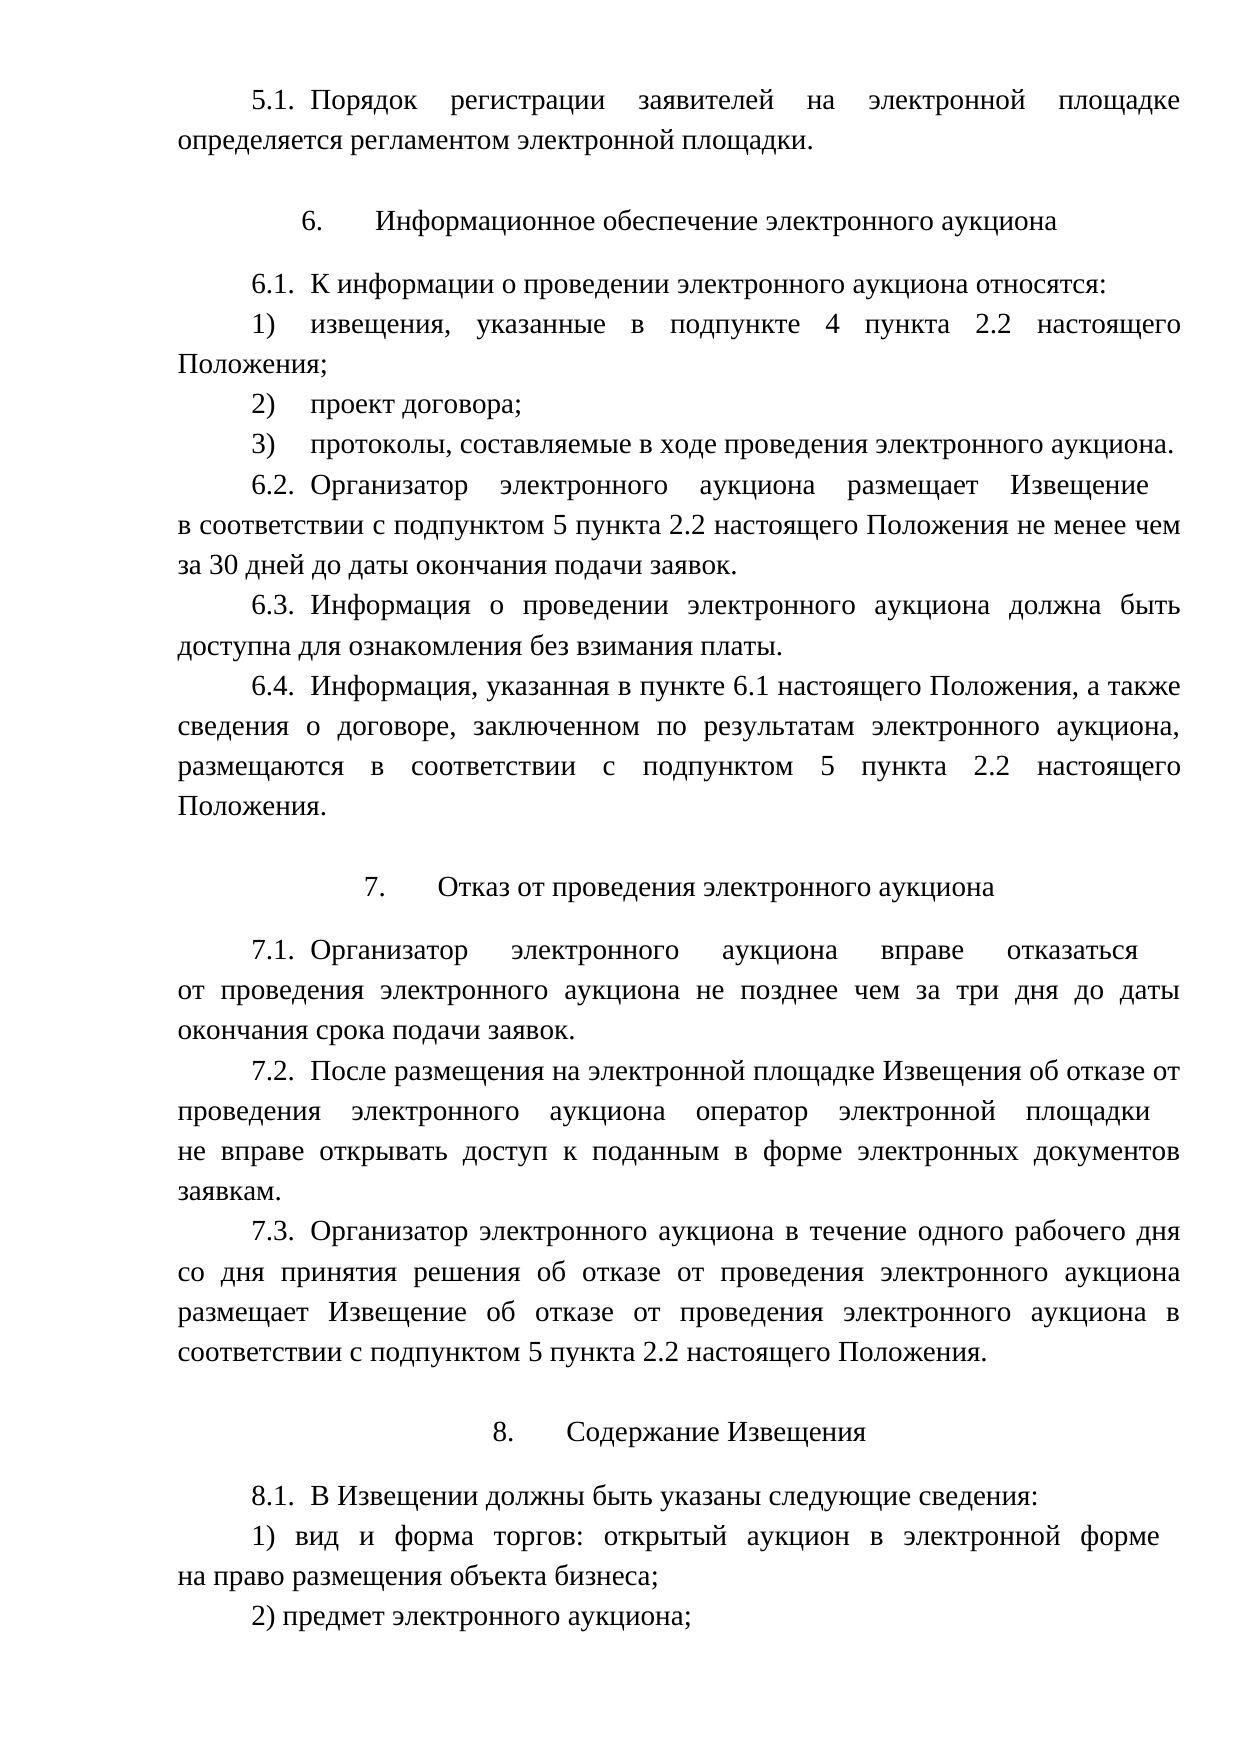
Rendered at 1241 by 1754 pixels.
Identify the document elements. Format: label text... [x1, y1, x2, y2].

title Информационное обеспечение электронного аукциона [177, 203, 1181, 236]
title протоколы, составляемые в ходе проведения электронного аукциона. [177, 427, 1181, 460]
title Организатор электронного аукциона вправе отказаться от проведения электронного аукциона не позднее чем за три дня до даты окончания срока подачи заявок. [177, 932, 1181, 1046]
title Информация, указанная в пункте 6.1 настоящего Положения, а также сведения о договоре, заключенном по результатам электронного аукциона, размещаются в соответствии с подпунктом 5 пункта 2.2 настоящего Положения. [177, 668, 1181, 822]
title К информации о проведении электронного аукциона относятся: [177, 266, 1181, 299]
title Организатор электронного аукциона в течение одного рабочего дня со дня принятия решения об отказе от проведения электронного аукциона размещает Извещение об отказе от проведения электронного аукциона в соответствии с подпунктом 5 пункта 2.2 настоящего Положения. [177, 1213, 1181, 1368]
title проект договора; [177, 386, 1181, 420]
title В Извещении должны быть указаны следующие сведения: [177, 1478, 1181, 1511]
title извещения, указанные в подпункте 4 пункта 2.2 настоящего Положения; [177, 306, 1181, 380]
title 2) предмет электронного аукциона; [177, 1598, 1181, 1632]
title Порядок регистрации заявителей на электронной площадке определяется регламентом электронной площадки. [177, 82, 1181, 156]
title 1) вид и форма торгов: открытый аукцион в электронной форме на право размещения объекта бизнеса; [177, 1518, 1181, 1592]
title Отказ от проведения электронного аукциона [177, 869, 1181, 902]
title Информация о проведении электронного аукциона должна быть доступна для ознакомления без взимания платы. [177, 587, 1181, 661]
title Содержание Извещения [177, 1414, 1181, 1448]
title Организатор электронного аукциона размещает Извещение в соответствии с подпунктом 5 пункта 2.2 настоящего Положения не менее чем за 30 дней до даты окончания подачи заявок. [177, 467, 1181, 581]
title После размещения на электронной площадке Извещения об отказе от проведения электронного аукциона оператор электронной площадки не вправе открывать доступ к поданным в форме электронных документов заявкам. [177, 1053, 1181, 1207]
